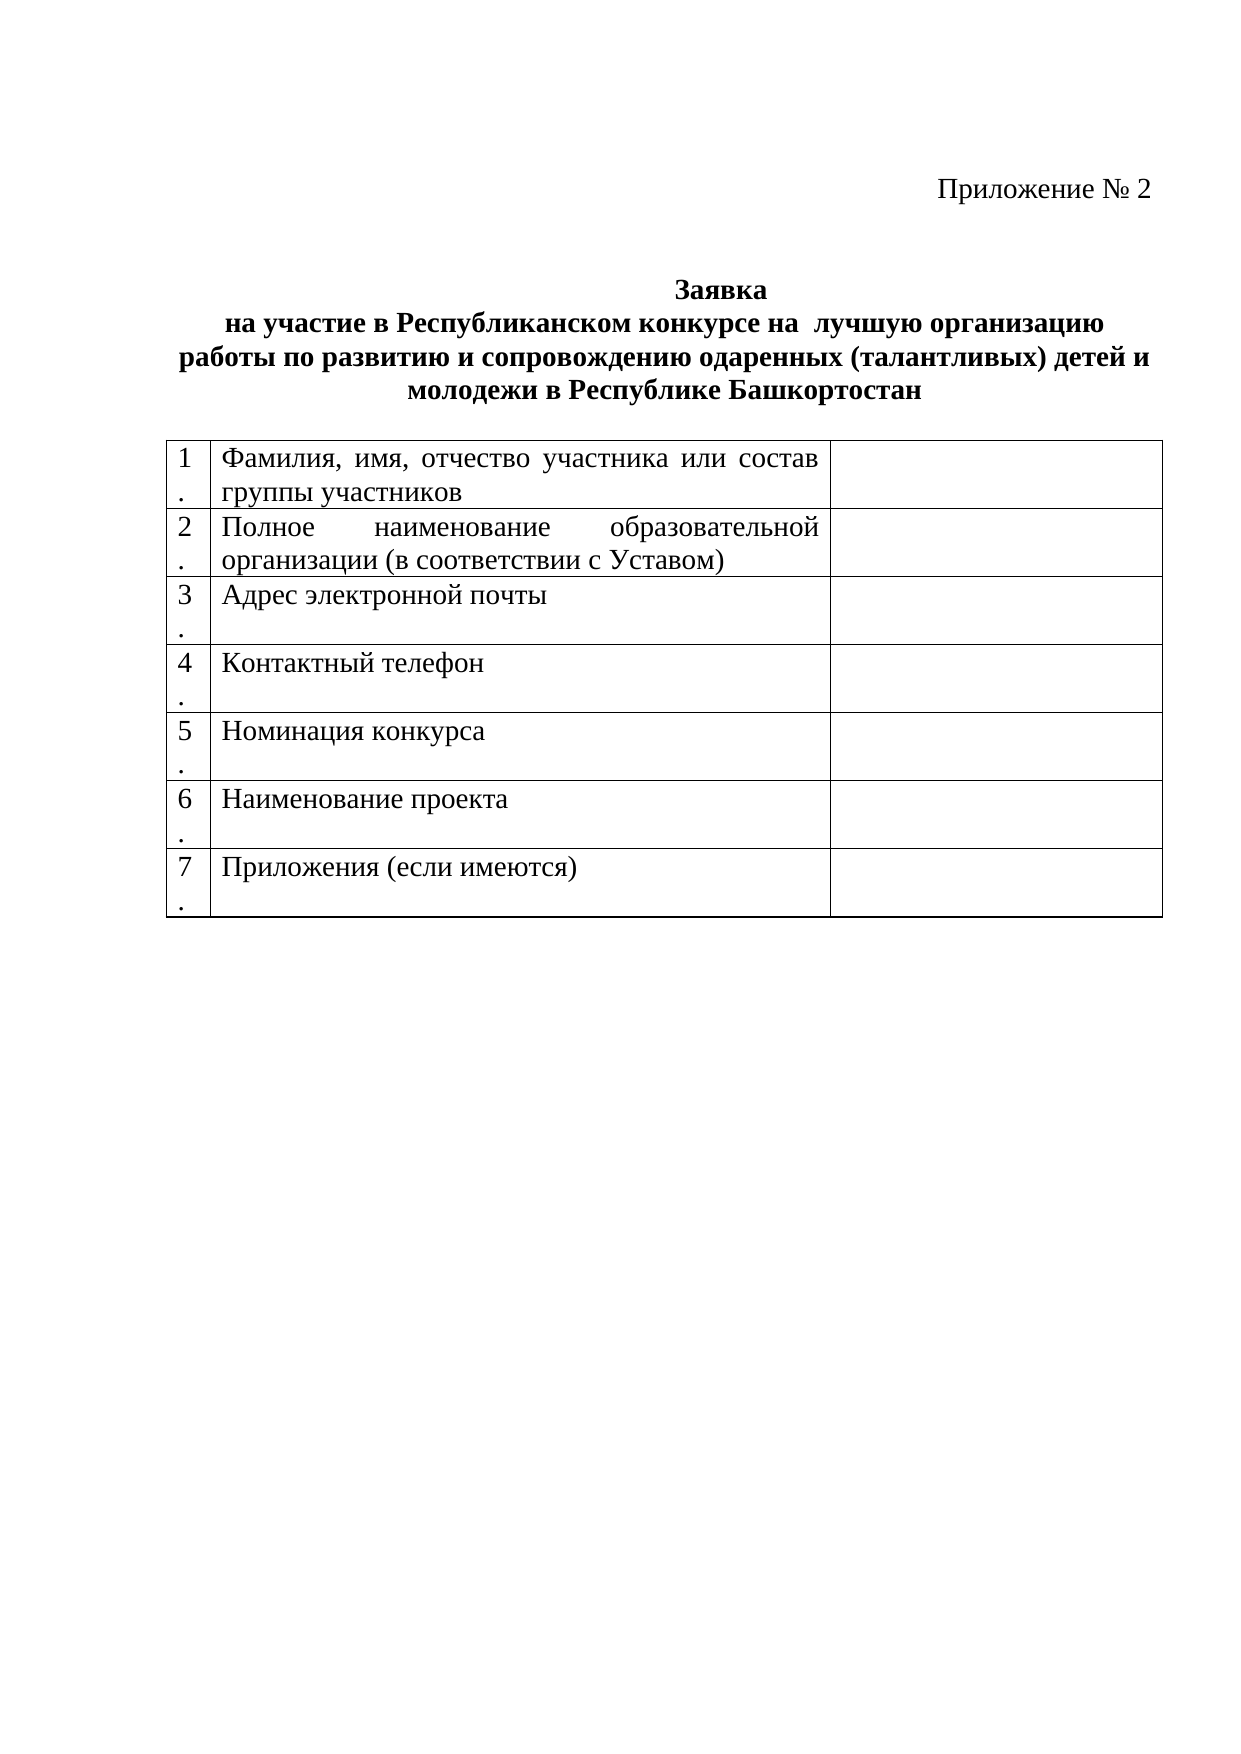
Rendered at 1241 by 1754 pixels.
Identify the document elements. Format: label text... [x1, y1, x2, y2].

table_cell Полное наименование образовательной организации (в соответствии с Уставом) [211, 509, 830, 576]
table_cell [831, 509, 1162, 576]
table_cell [831, 849, 1162, 916]
table_cell 4. [167, 645, 210, 712]
table_cell Контактный телефон [211, 645, 830, 712]
text на участие в Республиканском конкурсе на лучшую организацию работы по развитию и сопровождению одаренных (талантливых) детей и молодежи в Республике Башкортостан [177, 305, 1152, 406]
table_cell Номинация конкурса [211, 713, 830, 780]
table_cell Приложения (если имеются) [211, 849, 830, 916]
table_cell [831, 713, 1162, 780]
table_cell 5. [167, 713, 210, 780]
table_cell [831, 645, 1162, 712]
table_cell [831, 577, 1162, 644]
text Приложение № 2 [177, 171, 1152, 205]
table_cell 6. [167, 781, 210, 848]
table_header [831, 441, 1162, 508]
table_header 1. [167, 441, 210, 508]
list Заявка [290, 272, 1152, 305]
table_cell 7. [167, 849, 210, 916]
table_cell Наименование проекта [211, 781, 830, 848]
table_cell 3. [167, 577, 210, 644]
table_cell 2. [167, 509, 210, 576]
table_header Фамилия, имя, отчество участника или состав группы участников [211, 441, 830, 508]
table_cell [831, 781, 1162, 848]
table_cell Адрес электронной почты [211, 577, 830, 644]
